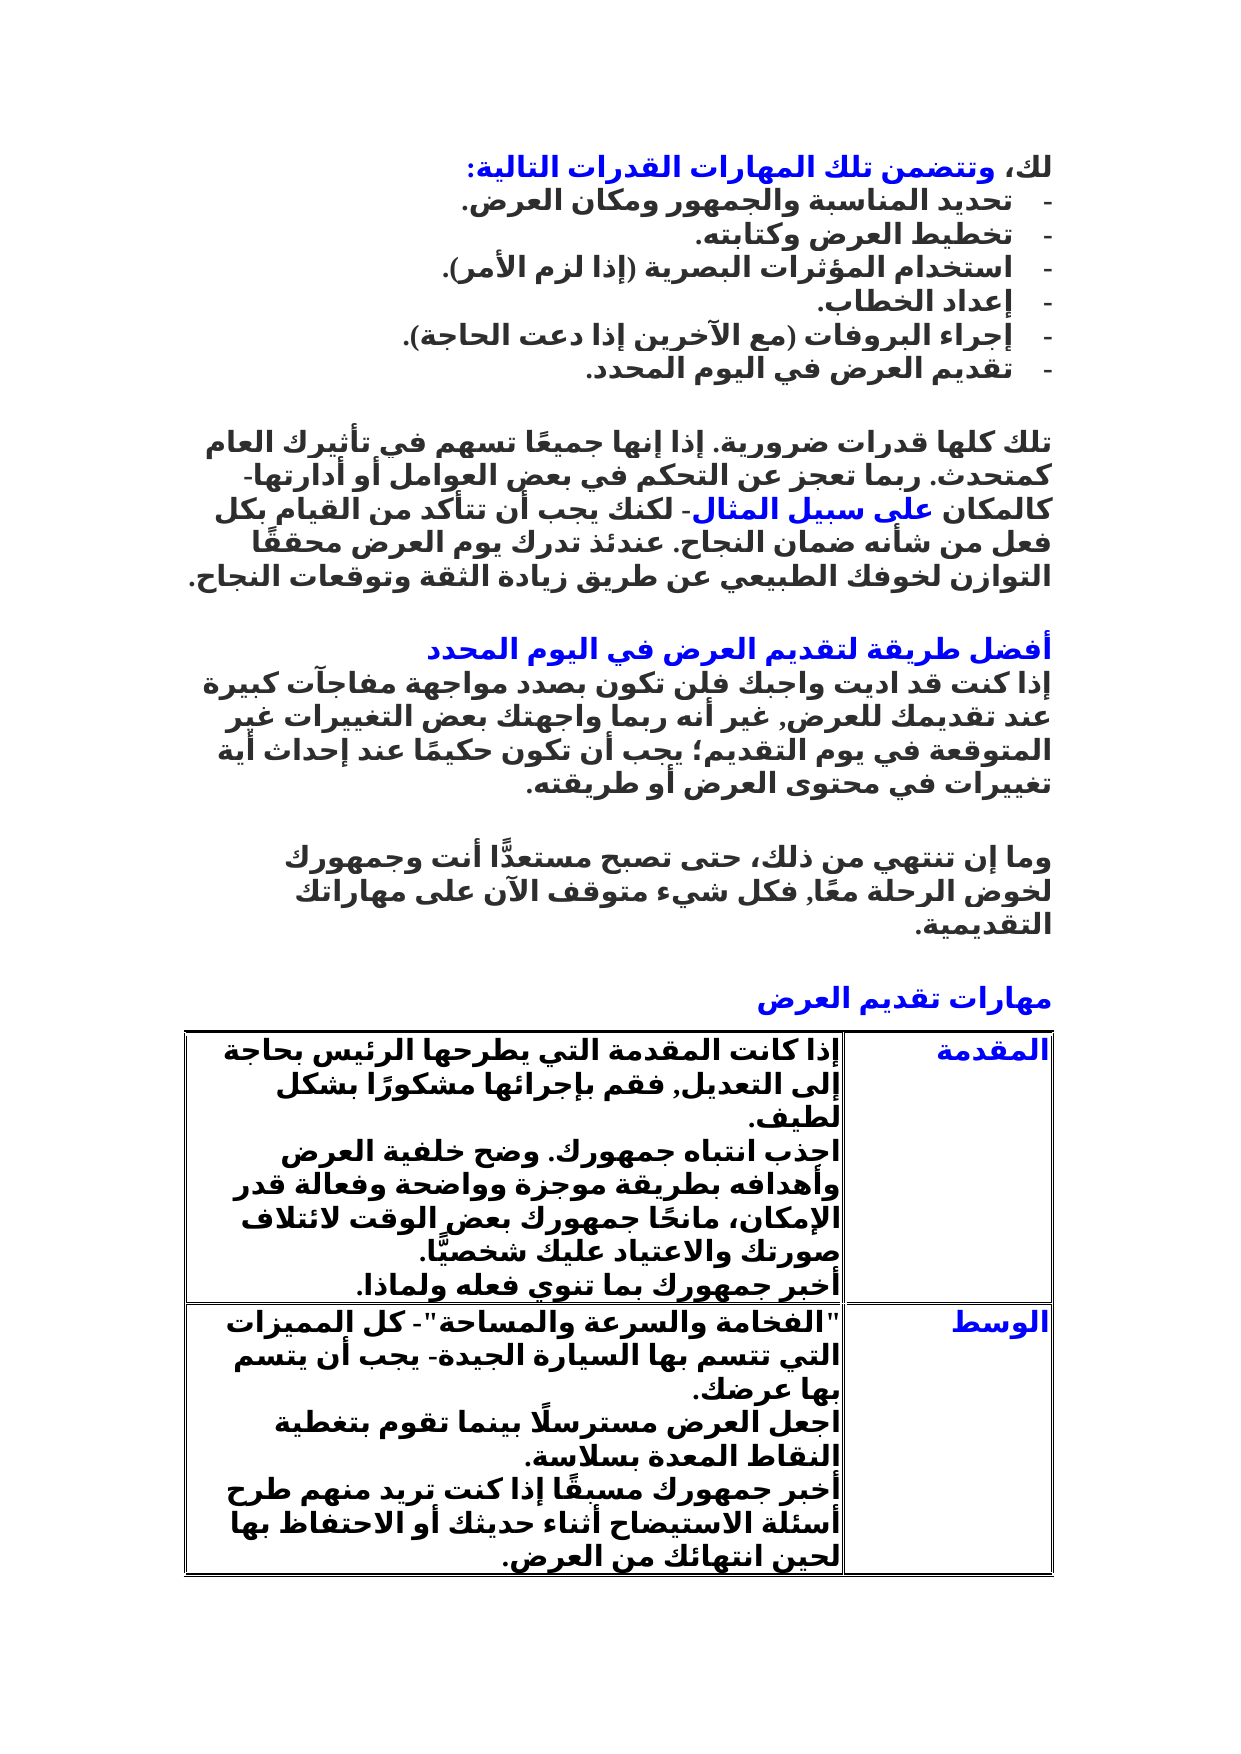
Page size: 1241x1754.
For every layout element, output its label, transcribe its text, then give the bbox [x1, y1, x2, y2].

table_header المقدمة [845, 1033, 1052, 1302]
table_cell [185, 1302, 844, 1573]
text أفضل طريقة لتقديم العرض في اليوم المحدد إذا كنت قد اديت واجبك فلن تكون بصدد مواجهة مفاجآت كبيرة عند تقديمك للعرض, غير أنه ربما واجهتك بعض التغييرات غير المتوقعة في يوم التقديم؛ يجب أن تكون حكيمًا عند إحداث أية تغييرات في محتوى العرض أو طريقته. [187, 608, 1053, 800]
table_header إذا كانت المقدمة التي يطرحها الرئيس بحاجة إلى التعديل, فقم بإجرائها مشكورًا بشكل لطيف. اجذب انتباه جمهورك. وضح خلفية العرض وأهدافه بطريقة موجزة وواضحة وفعالة قدر الإمكان، مانحًا جمهورك بعض الوقت لائتلاف صورتك والاعتياد عليك شخصيًّا. أخبر جمهورك بما تنوي فعله ولماذا. [185, 1032, 842, 1302]
text مهارات تقديم العرض [187, 956, 1053, 1014]
text تلك كلها قدرات ضرورية. إذا إنها جميعًا تسهم في تأثيرك العام كمتحدث. ربما تعجز عن التحكم في بعض العوامل أو أدارتها- كالمكان على سبيل المثال- لكنك يجب أن تتأكد من القيام بكل فعل من شأنه ضمان النجاح. عندئذ تدرك يوم العرض محققًا التوازن لخوفك الطبيعي عن طريق زيادة الثقة وتوقعات النجاح. [187, 400, 1053, 592]
table_cell الوسط [844, 1302, 1052, 1573]
text وما إن تنتهي من ذلك، حتى تصبح مستعدًّا أنت وجمهورك لخوض الرحلة معًا, فكل شيء متوقف الآن على مهاراتك التقديمية. [187, 816, 1053, 941]
